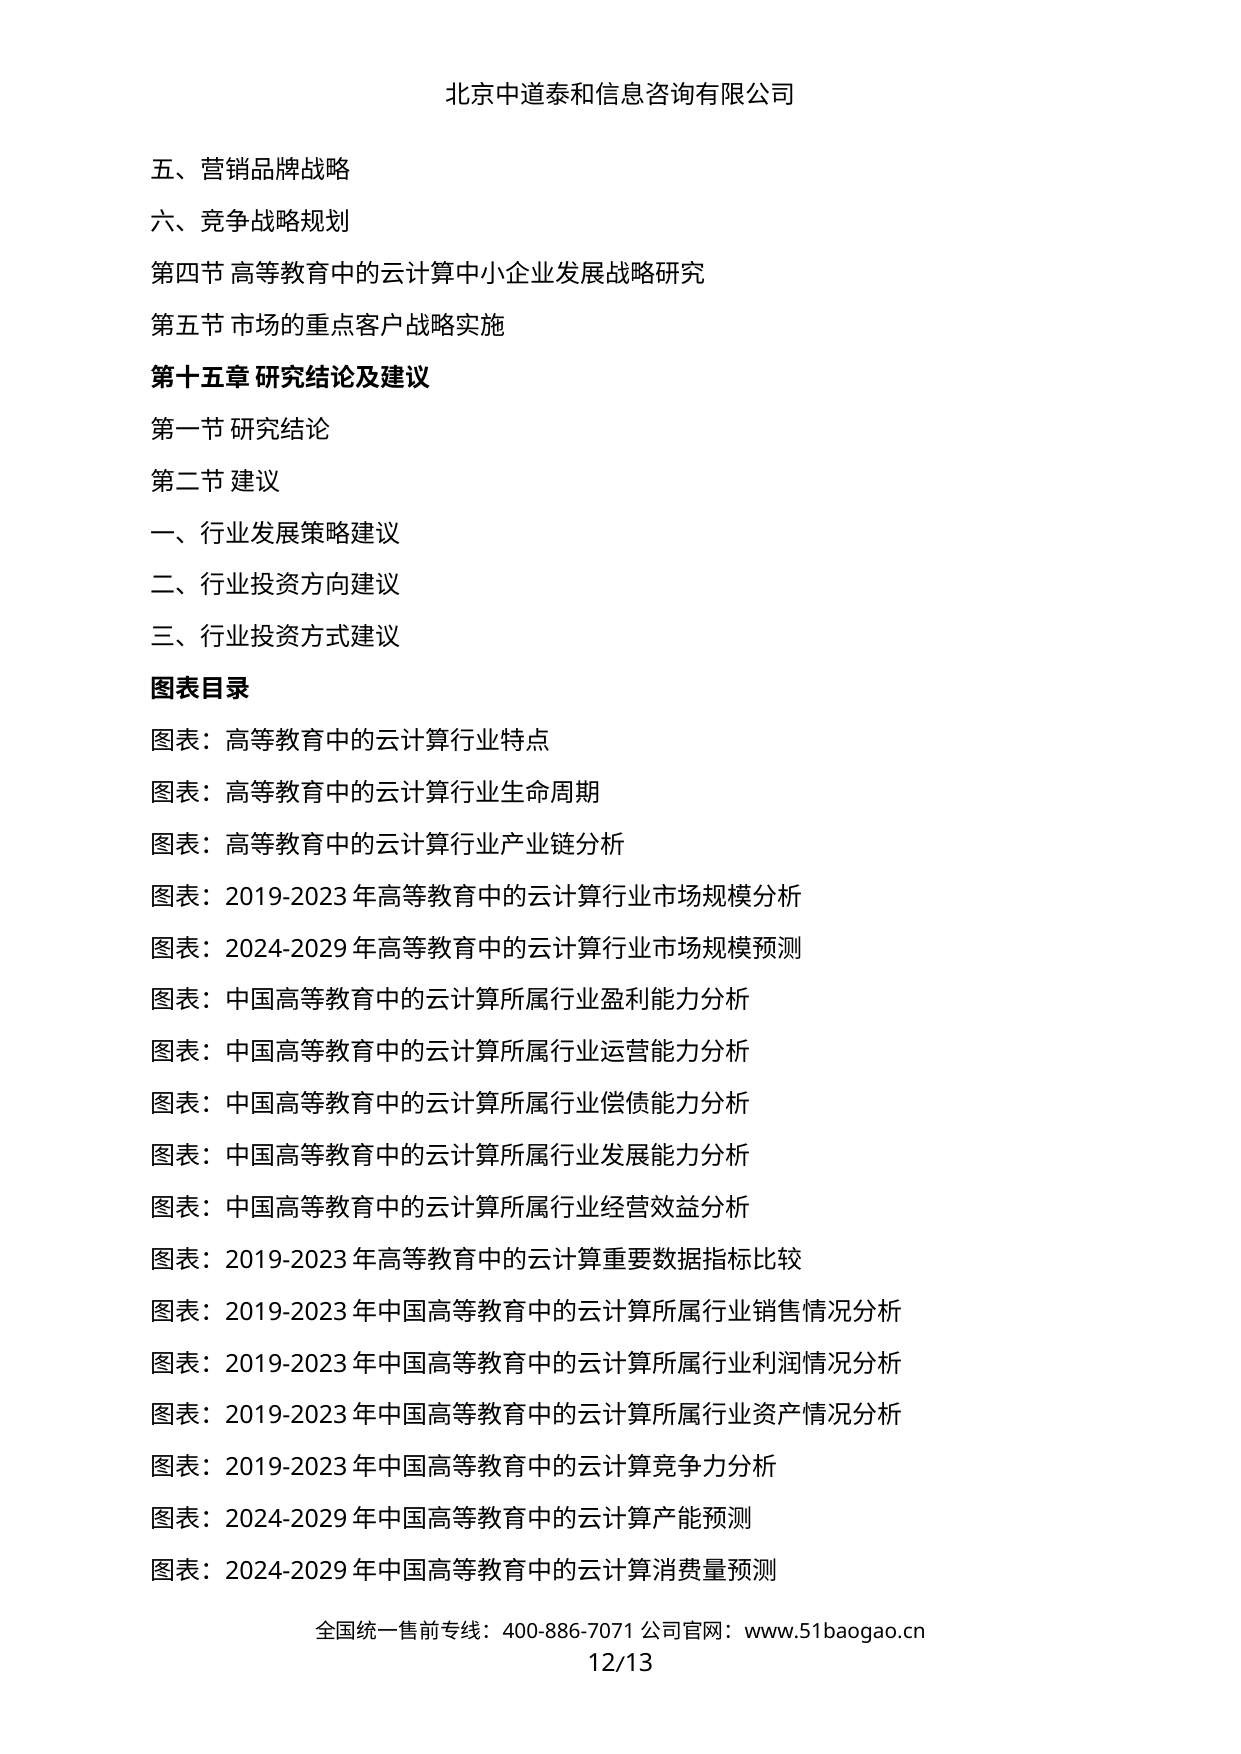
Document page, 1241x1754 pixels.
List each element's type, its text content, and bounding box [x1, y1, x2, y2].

text 图表：2019-2023年中国高等教育中的云计算所属行业利润情况分析 [150, 1343, 1090, 1379]
text 三、行业投资方式建议 [150, 617, 1090, 653]
text 图表：2019-2023年中国高等教育中的云计算所属行业资产情况分析 [150, 1395, 1090, 1431]
text 图表：2019-2023年中国高等教育中的云计算竞争力分析 [150, 1447, 1090, 1483]
text 图表目录 [150, 669, 1090, 705]
text 图表：2024-2029年高等教育中的云计算行业市场规模预测 [150, 928, 1090, 964]
text 一、行业发展策略建议 [150, 513, 1090, 549]
text 图表：中国高等教育中的云计算所属行业偿债能力分析 [150, 1084, 1090, 1120]
text 第五节 市场的重点客户战略实施 [150, 306, 1090, 342]
text 二、行业投资方向建议 [150, 565, 1090, 601]
text 图表：高等教育中的云计算行业产业链分析 [150, 824, 1090, 861]
text 图表：中国高等教育中的云计算所属行业经营效益分析 [150, 1187, 1090, 1224]
text 图表：高等教育中的云计算行业生命周期 [150, 772, 1090, 809]
text 图表：中国高等教育中的云计算所属行业盈利能力分析 [150, 980, 1090, 1016]
text 图表：2019-2023年中国高等教育中的云计算所属行业销售情况分析 [150, 1291, 1090, 1327]
text 图表：2019-2023年高等教育中的云计算重要数据指标比较 [150, 1239, 1090, 1276]
text 图表：2024-2029年中国高等教育中的云计算产能预测 [150, 1499, 1090, 1535]
text 图表：中国高等教育中的云计算所属行业运营能力分析 [150, 1032, 1090, 1068]
text 图表：2019-2023年高等教育中的云计算行业市场规模分析 [150, 876, 1090, 912]
text 五、营销品牌战略 [150, 150, 1090, 186]
text 六、竞争战略规划 [150, 202, 1090, 238]
text 第一节 研究结论 [150, 409, 1090, 446]
text 图表：中国高等教育中的云计算所属行业发展能力分析 [150, 1136, 1090, 1172]
text 第十五章 研究结论及建议 [150, 357, 1090, 394]
text 第四节 高等教育中的云计算中小企业发展战略研究 [150, 254, 1090, 290]
text 第二节 建议 [150, 461, 1090, 497]
text 图表：高等教育中的云计算行业特点 [150, 721, 1090, 757]
text 图表：2024-2029年中国高等教育中的云计算消费量预测 [150, 1551, 1090, 1587]
